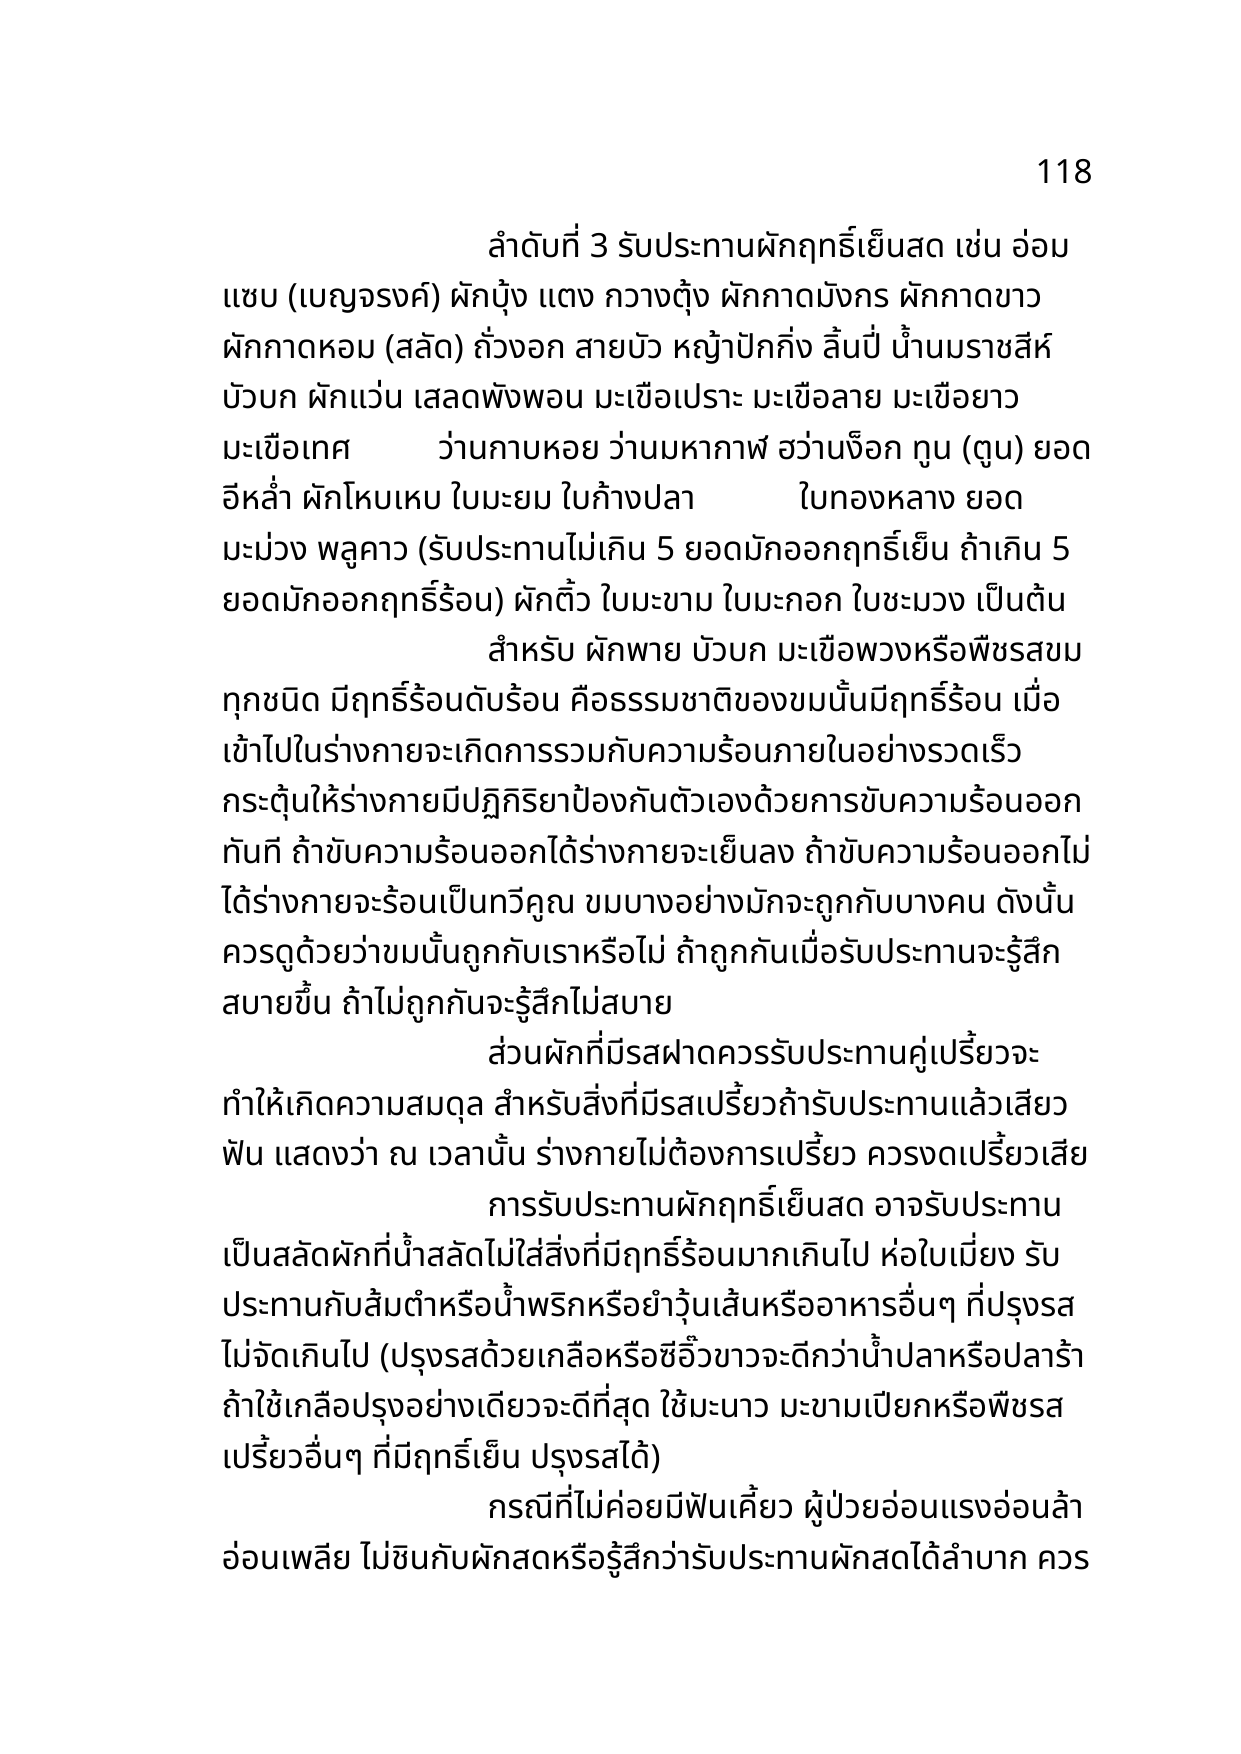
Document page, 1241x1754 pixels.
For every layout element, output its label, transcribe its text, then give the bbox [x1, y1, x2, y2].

text สำหรับ ผักพาย บัวบก มะเขือพวงหรือพืชรสขมทุกชนิด มีฤทธิ์ร้อนดับร้อน คือธรรมชาติของขมนั้นมีฤทธิ์ร้อน เมื่อเข้าไปในร่างกายจะเกิดการรวมกับความร้อนภายในอย่างรวดเร็ว กระตุ้นให้ร่างกายมีปฏิกิริยาป้องกันตัวเองด้วยการขับความร้อนออกทันที ถ้าขับความร้อนออกได้ร่างกายจะเย็นลง ถ้าขับความร้อนออกไม่ได้ร่างกายจะร้อนเป็นทวีคูณ ขมบางอย่างมักจะถูกกับบางคน ดังนั้นควรดูด้วยว่าขมนั้นถูกกับเราหรือไม่ ถ้าถูกกันเมื่อรับประทานจะรู้สึกสบายขึ้น ถ้าไม่ถูกกันจะรู้สึกไม่สบาย [221, 626, 1092, 1029]
text ส่วนผักที่มีรสฝาดควรรับประทานคู่เปรี้ยวจะทำให้เกิดความสมดุล สำหรับสิ่งที่มีรสเปรี้ยวถ้ารับประทานแล้วเสียวฟัน แสดงว่า ณ เวลานั้น ร่างกายไม่ต้องการเปรี้ยว ควรงดเปรี้ยวเสีย [221, 1029, 1092, 1181]
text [221, 1483, 1092, 1584]
text การรับประทานผักฤทธิ์เย็นสด อาจรับประทานเป็นสลัดผักที่น้ำสลัดไม่ใส่สิ่งที่มีฤทธิ์ร้อนมากเกินไป ห่อใบเมี่ยง รับประทานกับส้มตำหรือน้ำพริกหรือยำวุ้นเส้นหรืออาหารอื่นๆ ที่ปรุงรสไม่จัดเกินไป (ปรุงรสด้วยเกลือหรือซีอิ๊วขาวจะดีกว่าน้ำปลาหรือปลาร้า ถ้าใช้เกลือปรุงอย่างเดียวจะดีที่สุด ใช้มะนาว มะขามเปียกหรือพืชรสเปรี้ยวอื่นๆ ที่มีฤทธิ์เย็น ปรุงรสได้) [221, 1181, 1092, 1483]
text ลำดับที่ 3 รับประทานผักฤทธิ์เย็นสด เช่น อ่อมแซบ (เบญจรงค์) ผักบุ้ง แตง กวางตุ้ง ผักกาดมังกร ผักกาดขาว ผักกาดหอม (สลัด) ถั่วงอก สายบัว หญ้าปักกิ่ง ลิ้นปี่ น้ำนมราชสีห์ บัวบก ผักแว่น เสลดพังพอน มะเขือเปราะ มะเขือลาย มะเขือยาว มะเขือเทศ ว่านกาบหอย ว่านมหากาฬ ฮว่านง็อก ทูน (ตูน) ยอดอีหล่ำ ผักโหบเหบ ใบมะยม ใบก้างปลา ใบทองหลาง ยอดมะม่วง พลูคาว (รับประทานไม่เกิน 5 ยอดมักออกฤทธิ์เย็น ถ้าเกิน 5 ยอดมักออกฤทธิ์ร้อน) ผักติ้ว ใบมะขาม ใบมะกอก ใบชะมวง เป็นต้น [221, 221, 1092, 626]
